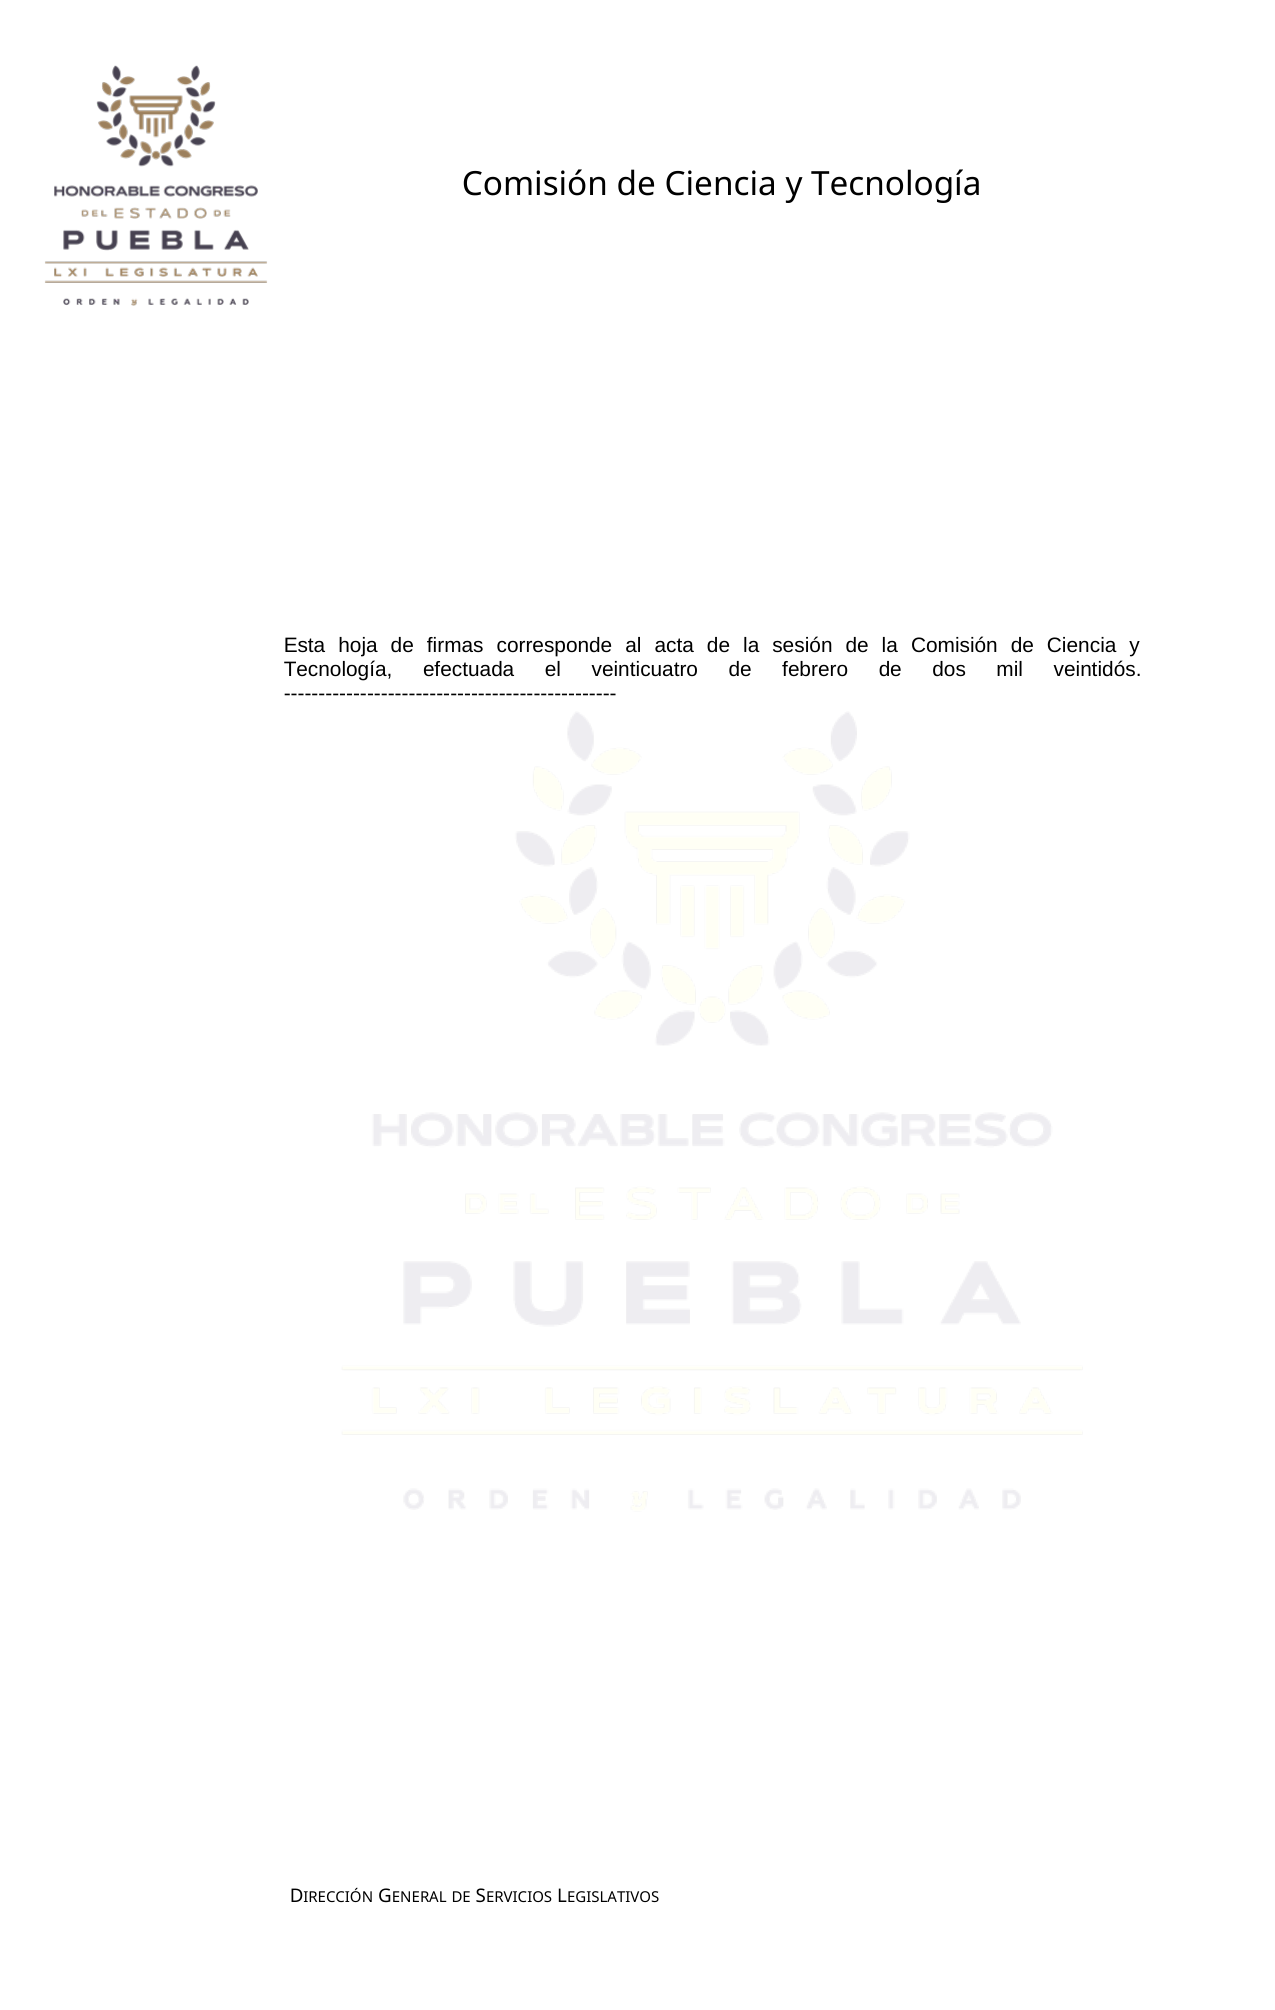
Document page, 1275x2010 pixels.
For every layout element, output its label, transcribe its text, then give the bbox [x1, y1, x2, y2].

text Esta hoja de firmas corresponde al acta de la sesión de la Comisión de Ciencia y Tecnología, efectuada el veinticuatro de febrero de dos mil veintidós. ------------------------------------------------ [283, 633, 1142, 705]
picture [18, 7, 294, 364]
